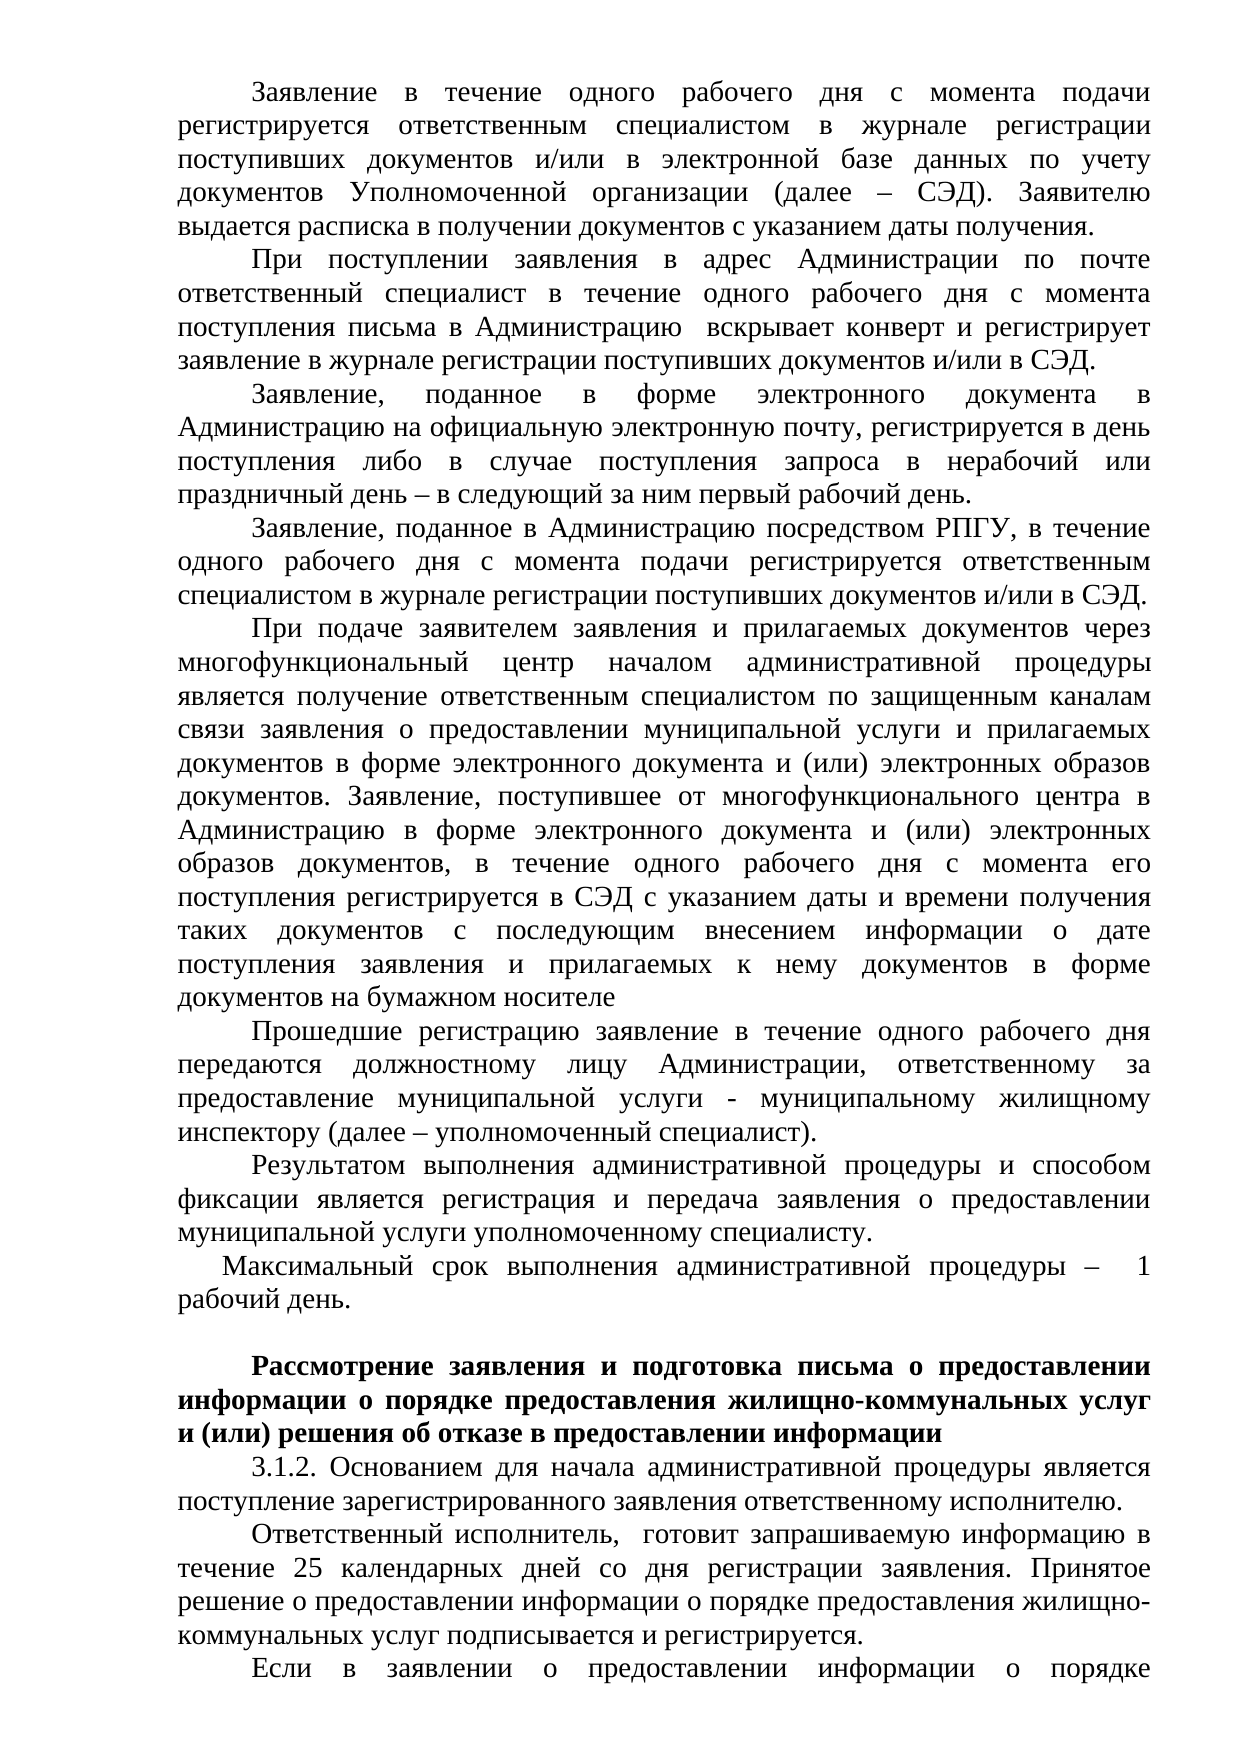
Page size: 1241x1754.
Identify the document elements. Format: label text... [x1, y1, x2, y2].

text Максимальный срок выполнения административной процедуры – 1 рабочий день. [177, 1248, 1152, 1315]
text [177, 1650, 1152, 1684]
text При подаче заявителем заявления и прилагаемых документов через многофункциональный центр началом административной процедуры является получение ответственным специалистом по защищенным каналам связи заявления о предоставлении муниципальной услуги и прилагаемых документов в форме электронного документа и (или) электронных образов документов. Заявление, поступившее от многофункционального центра в Администрацию в форме электронного документа и (или) электронных образов документов, в течение одного рабочего дня с момента его поступления регистрируется в СЭД с указанием даты и времени получения таких документов с последующим внесением информации о дате поступления заявления и прилагаемых к нему документов в форме документов на бумажном носителе [177, 611, 1152, 1013]
text При поступлении заявления в адрес Администрации по почте ответственный специалист в течение одного рабочего дня с момента поступления письма в Администрацию вскрывает конверт и регистрирует заявление в журнале регистрации поступивших документов и/или в СЭД. [177, 242, 1152, 376]
text 3.1.2. Основанием для начала административной процедуры является поступление зарегистрированного заявления ответственному исполнителю. [177, 1449, 1152, 1516]
text Заявление, поданное в Администрацию посредством РПГУ, в течение одного рабочего дня с момента подачи регистрируется ответственным специалистом в журнале регистрации поступивших документов и/или в СЭД. [177, 510, 1152, 611]
text Результатом выполнения административной процедуры и способом фиксации является регистрация и передача заявления о предоставлении муниципальной услуги уполномоченному специалисту. [177, 1147, 1152, 1248]
text Рассмотрение заявления и подготовка письма о предоставлении информации о порядке предоставления жилищно-коммунальных услуг и (или) решения об отказе в предоставлении информации [177, 1348, 1152, 1449]
text Заявление, поданное в форме электронного документа в Администрацию на официальную электронную почту, регистрируется в день поступления либо в случае поступления запроса в нерабочий или праздничный день – в следующий за ним первый рабочий день. [177, 376, 1152, 510]
text Заявление в течение одного рабочего дня с момента подачи регистрируется ответственным специалистом в журнале регистрации поступивших документов и/или в электронной базе данных по учету документов Уполномоченной организации (далее – СЭД). Заявителю выдается расписка в получении документов с указанием даты получения. [177, 74, 1152, 242]
text Прошедшие регистрацию заявление в течение одного рабочего дня передаются должностному лицу Администрации, ответственному за предоставление муниципальной услуги - муниципальному жилищному инспектору (далее – уполномоченный специалист). [177, 1013, 1152, 1147]
text Ответственный исполнитель, готовит запрашиваемую информацию в течение 25 календарных дней со дня регистрации заявления. Принятое решение о предоставлении информации о порядке предоставления жилищно-коммунальных услуг подписывается и регистрируется. [177, 1516, 1152, 1650]
